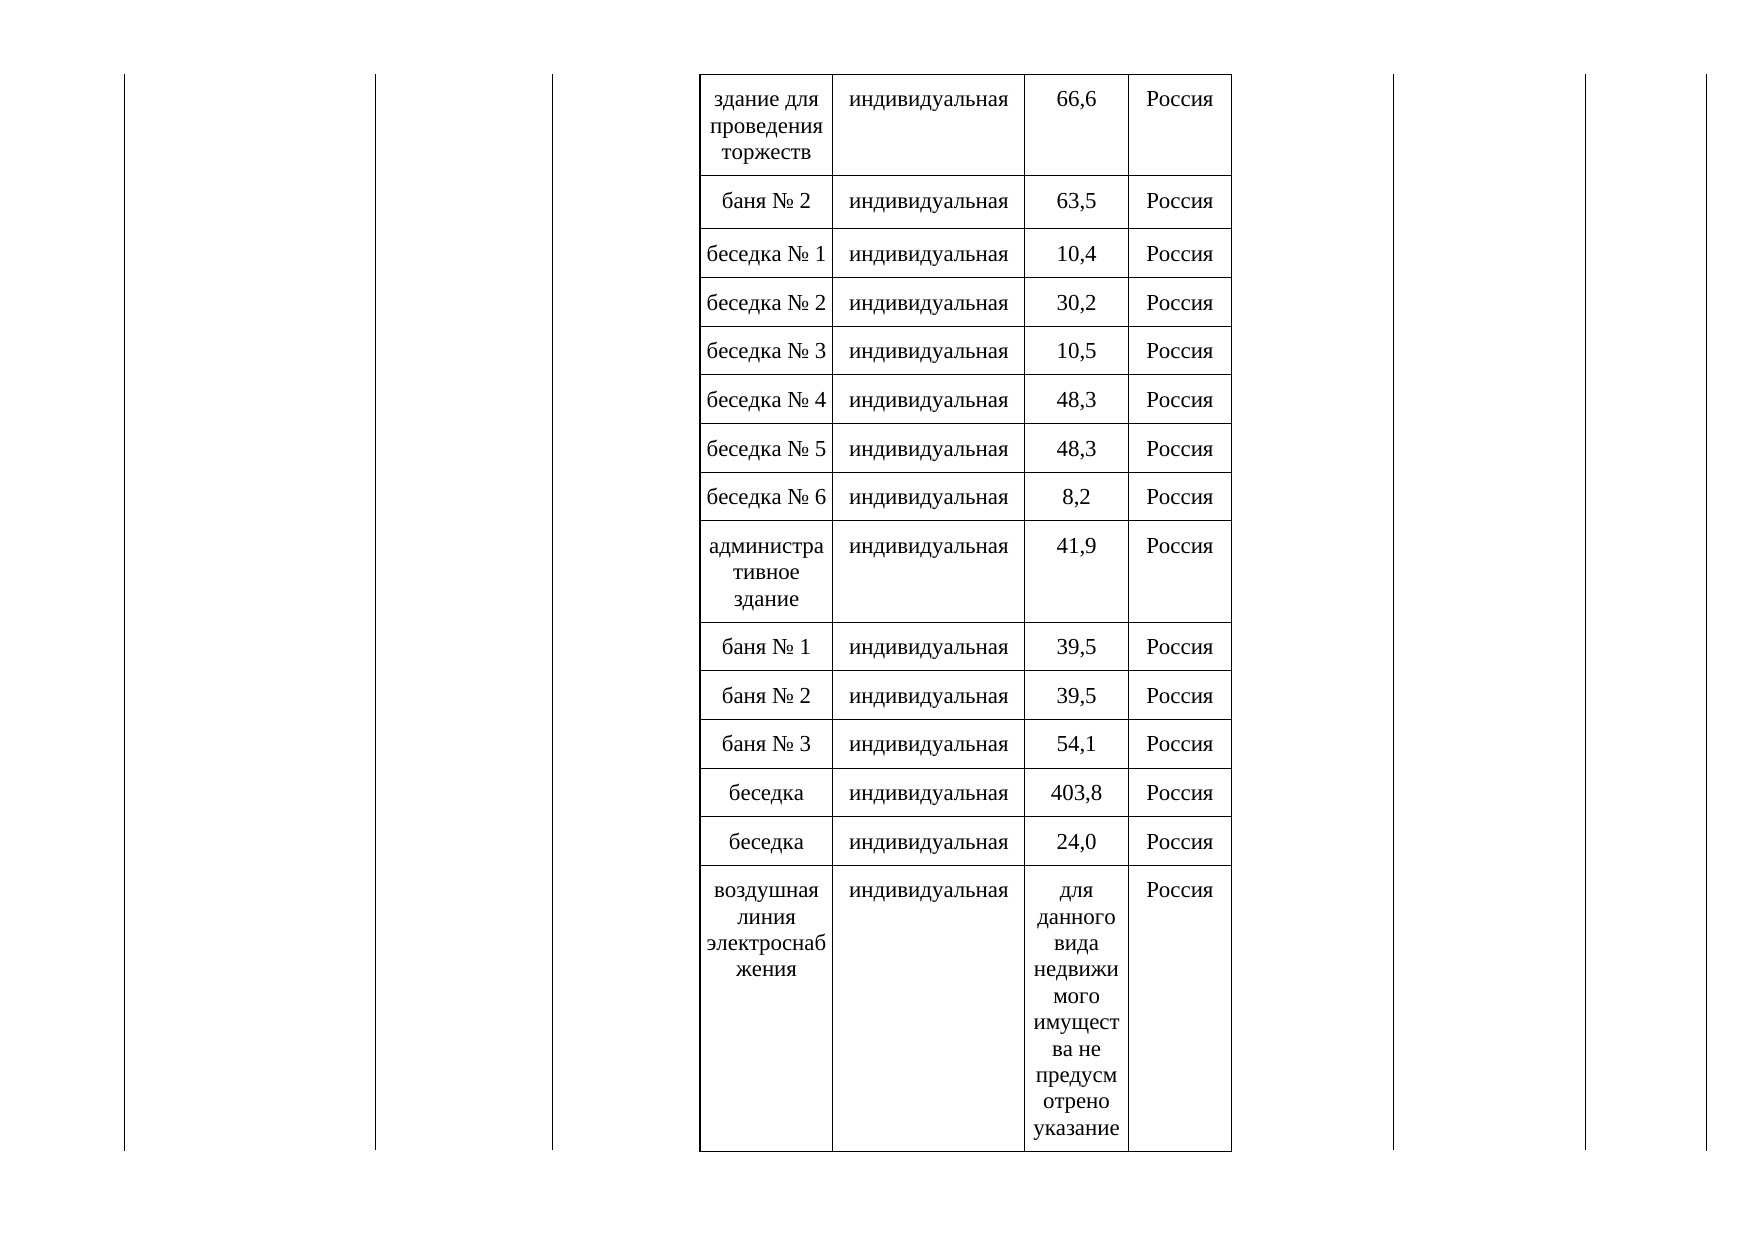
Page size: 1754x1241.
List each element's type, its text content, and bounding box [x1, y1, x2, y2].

table_cell индивидуальная [833, 75, 1024, 175]
table_cell индивидуальная [833, 229, 1024, 277]
table_cell 41,9 [1025, 521, 1128, 622]
table_cell Россия [1129, 671, 1231, 719]
table_cell Россия [1129, 278, 1231, 326]
table_cell 10,4 [1025, 229, 1128, 277]
table_cell 66,6 [1025, 75, 1128, 175]
table_cell индивидуальная [833, 521, 1024, 622]
table_cell Россия [1129, 720, 1231, 767]
table_cell беседка № 1 [701, 229, 832, 277]
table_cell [701, 866, 832, 1151]
table_cell беседка [701, 817, 832, 865]
table_cell беседка [701, 769, 832, 816]
table_cell Россия [1129, 473, 1231, 520]
table_cell Россия [1129, 176, 1231, 228]
table_cell индивидуальная [833, 278, 1024, 326]
table_cell 48,3 [1025, 424, 1128, 472]
table_cell беседка № 5 [701, 424, 832, 472]
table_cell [1025, 866, 1128, 1151]
table_cell беседка № 2 [701, 278, 832, 326]
table_cell индивидуальная [833, 424, 1024, 472]
table_cell Россия [1129, 866, 1231, 1151]
table_cell Россия [1129, 375, 1231, 423]
table_cell индивидуальная [833, 327, 1024, 374]
table_cell баня № 3 [701, 720, 832, 767]
table_cell беседка № 6 [701, 473, 832, 520]
table_cell 63,5 [1025, 176, 1128, 228]
table_cell 39,5 [1025, 671, 1128, 719]
table_cell индивидуальная [833, 866, 1024, 1151]
table_cell 8,2 [1025, 473, 1128, 520]
table_cell 403,8 [1025, 769, 1128, 816]
table_cell индивидуальная [833, 769, 1024, 816]
table_cell Россия [1129, 623, 1231, 670]
table_cell Россия [1129, 817, 1231, 865]
table_cell Россия [1129, 327, 1231, 374]
table_cell индивидуальная [833, 817, 1024, 865]
table_cell индивидуальная [833, 671, 1024, 719]
table_cell 30,2 [1025, 278, 1128, 326]
table_cell Россия [1129, 769, 1231, 816]
table_cell Россия [1129, 521, 1231, 622]
table_cell индивидуальная [833, 623, 1024, 670]
table_cell беседка № 3 [701, 327, 832, 374]
table_cell Россия [1129, 75, 1231, 175]
table_cell Россия [1129, 424, 1231, 472]
table_cell баня № 2 [701, 176, 832, 228]
table_cell индивидуальная [833, 473, 1024, 520]
table_cell административное здание [701, 521, 832, 622]
table_cell баня № 1 [701, 623, 832, 670]
table_cell 24,0 [1025, 817, 1128, 865]
table_cell 10,5 [1025, 327, 1128, 374]
table_cell беседка № 4 [701, 375, 832, 423]
table_cell индивидуальная [833, 720, 1024, 767]
table_cell баня № 2 [701, 671, 832, 719]
table_cell 39,5 [1025, 623, 1128, 670]
table_cell Россия [1129, 229, 1231, 277]
table_cell здание для проведения торжеств [701, 75, 832, 175]
table_cell индивидуальная [833, 375, 1024, 423]
table_cell 54,1 [1025, 720, 1128, 767]
table_cell индивидуальная [833, 176, 1024, 228]
table_cell 48,3 [1025, 375, 1128, 423]
